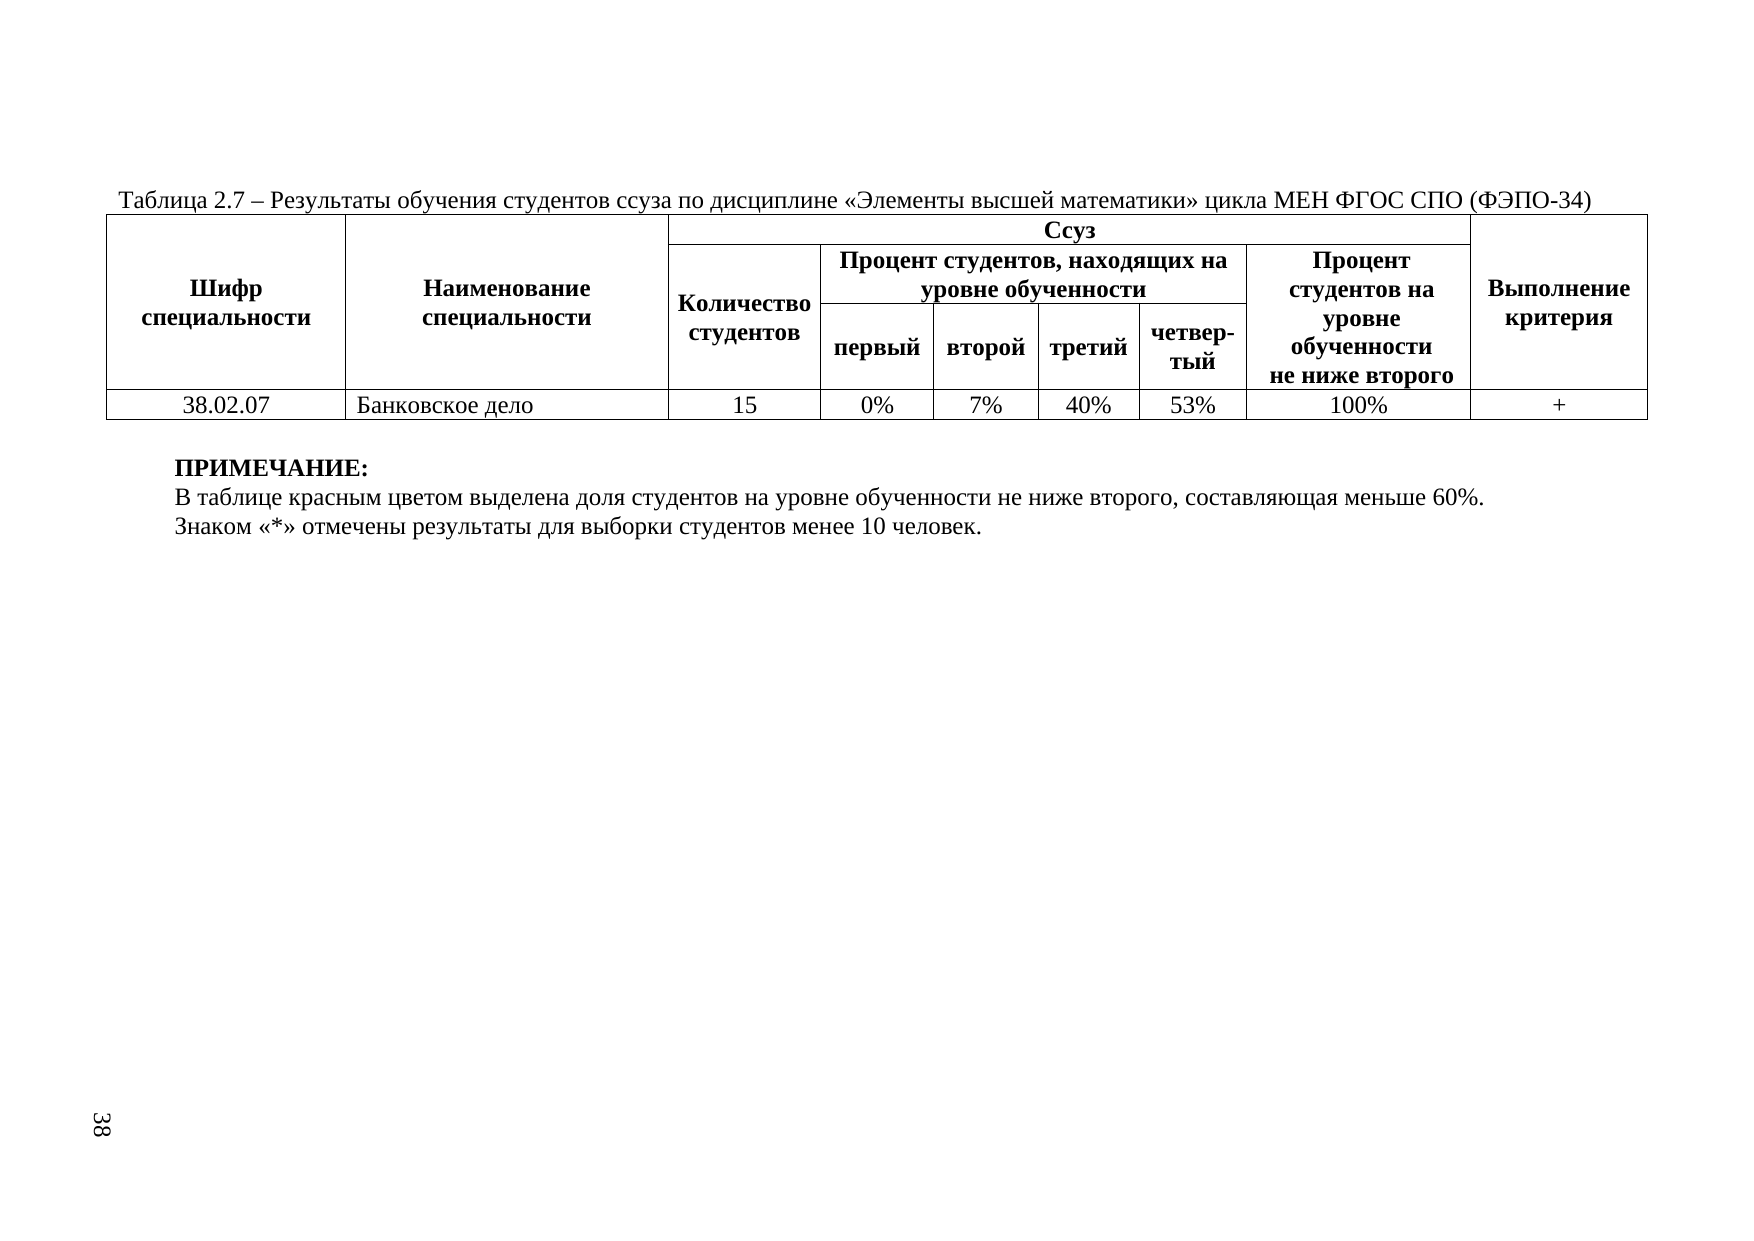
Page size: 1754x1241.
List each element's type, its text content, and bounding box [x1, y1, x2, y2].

table_header Наименование специальности [346, 215, 668, 389]
table_cell 38.02.07 [107, 390, 345, 419]
table_header Шифр специальности [107, 215, 345, 389]
table_cell четвер-тый [1140, 304, 1246, 389]
table_cell Банковское дело [346, 390, 668, 419]
table_cell 53% [1140, 390, 1246, 419]
table_cell 40% [1039, 390, 1139, 419]
table_cell 15 [669, 390, 820, 419]
table_cell Процент студентов на уровне обученности не ниже второго [1247, 245, 1470, 389]
text Знаком «*» отмечены результаты для выборки студентов менее 10 человек. [118, 511, 1636, 539]
table_cell + [1471, 390, 1647, 419]
table_cell Процент студентов, находящих на уровне обученности [821, 245, 1246, 303]
table_cell 0% [821, 390, 933, 419]
table_cell Количество студентов [669, 245, 820, 389]
text В таблице красным цветом выделена доля студентов на уровне обученности не ниже второго, составляющая меньше 60%. [118, 482, 1636, 511]
table_cell 100% [1247, 390, 1470, 419]
table_header Ссуз [669, 215, 1470, 244]
table_cell первый [821, 304, 933, 389]
table_cell 7% [934, 390, 1038, 419]
table_header Выполнение критерия [1471, 215, 1647, 389]
table_cell второй [934, 304, 1038, 389]
text Таблица 2.7 – Результаты обучения студентов ссуза по дисциплине «Элементы высшей математики» цикла МЕН ФГОС СПО (ФЭПО-34) [118, 186, 1636, 214]
table_cell третий [1039, 304, 1139, 389]
text ПРИМЕЧАНИЕ: [118, 453, 1636, 482]
